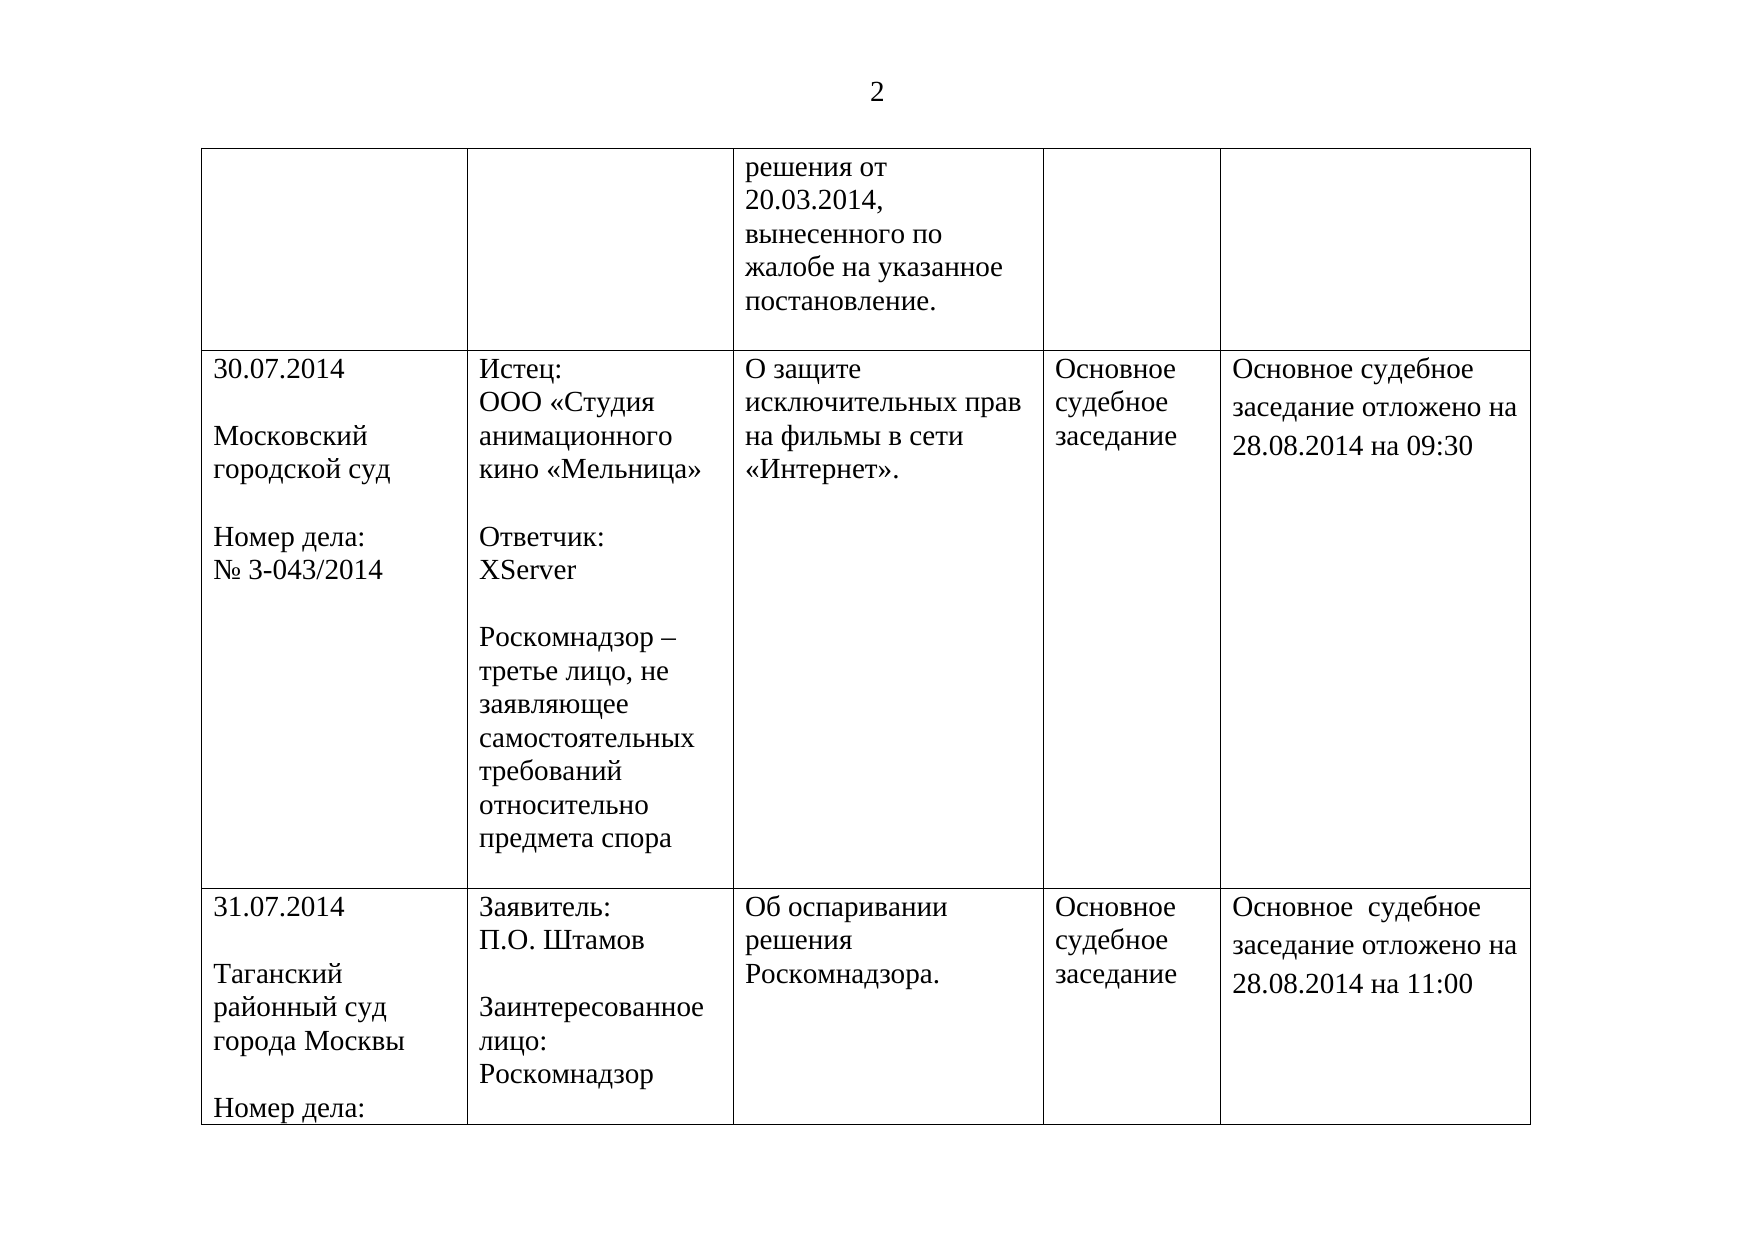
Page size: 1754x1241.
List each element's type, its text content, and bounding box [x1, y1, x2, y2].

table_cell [1044, 149, 1220, 350]
table_cell 30.07.2014 Московский городской суд Номер дела: № 3-043/2014 [202, 351, 467, 888]
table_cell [1044, 889, 1220, 1123]
table_cell Основное судебное заседание отложено на 28.08.2014 на 09:30 [1221, 351, 1530, 888]
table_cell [734, 149, 1043, 350]
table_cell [1221, 149, 1530, 350]
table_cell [202, 889, 467, 1123]
table_cell О защите исключительных прав на фильмы в сети «Интернет». [734, 351, 1043, 888]
table_cell Истец: ООО «Студия анимационного кино «Мельница» Ответчик: XServer Роскомнадзор – третье лицо, не заявляющее самостоятельных требований относительно предмета спора [468, 351, 733, 888]
table_cell Основное судебное заседание [1044, 351, 1220, 888]
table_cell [468, 149, 733, 350]
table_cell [468, 889, 733, 1123]
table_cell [202, 149, 467, 350]
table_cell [734, 889, 1043, 1123]
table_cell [1221, 889, 1530, 1123]
